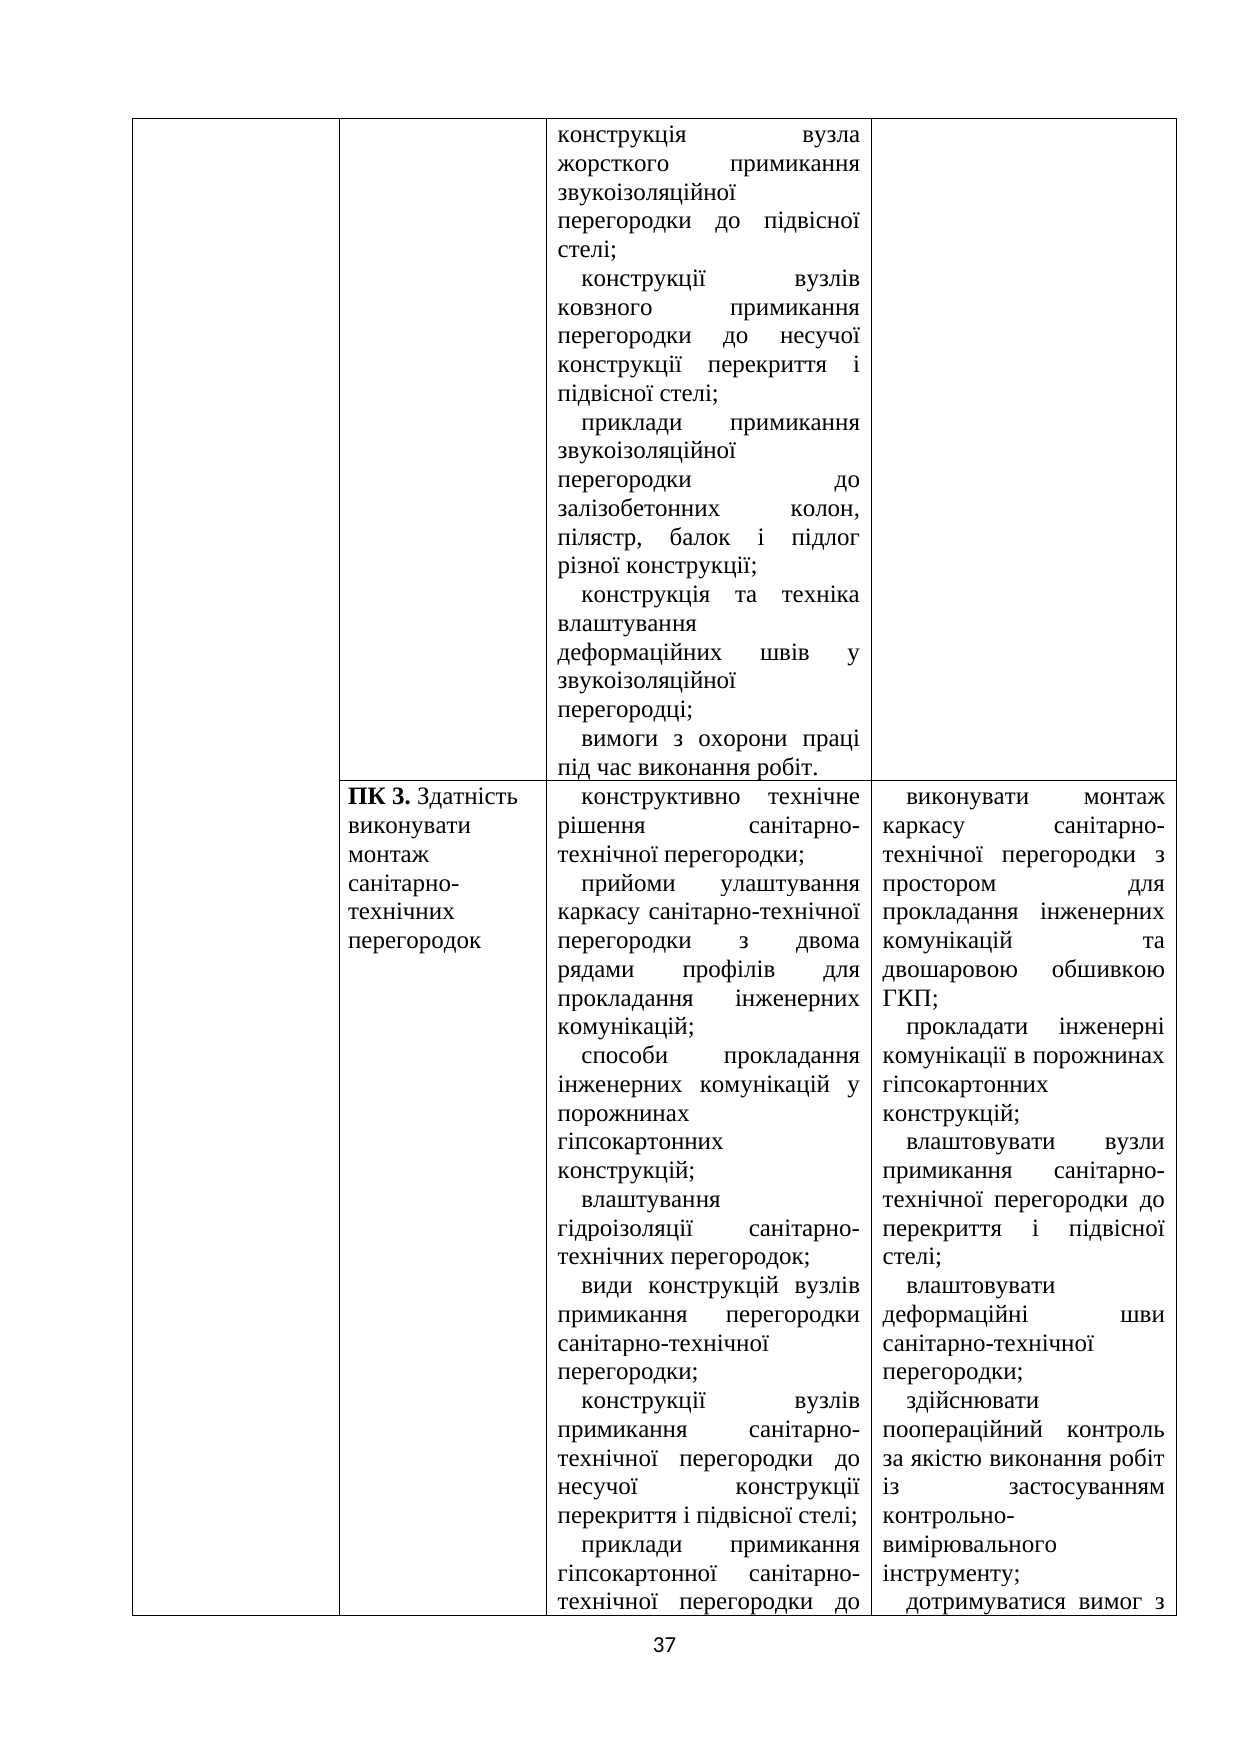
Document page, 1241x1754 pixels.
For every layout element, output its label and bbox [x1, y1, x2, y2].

table_cell [340, 781, 546, 1615]
table_cell [872, 781, 1176, 1615]
table_cell [872, 119, 1176, 780]
table_cell [340, 119, 546, 780]
table_cell [547, 119, 871, 780]
table_cell [547, 781, 871, 1615]
